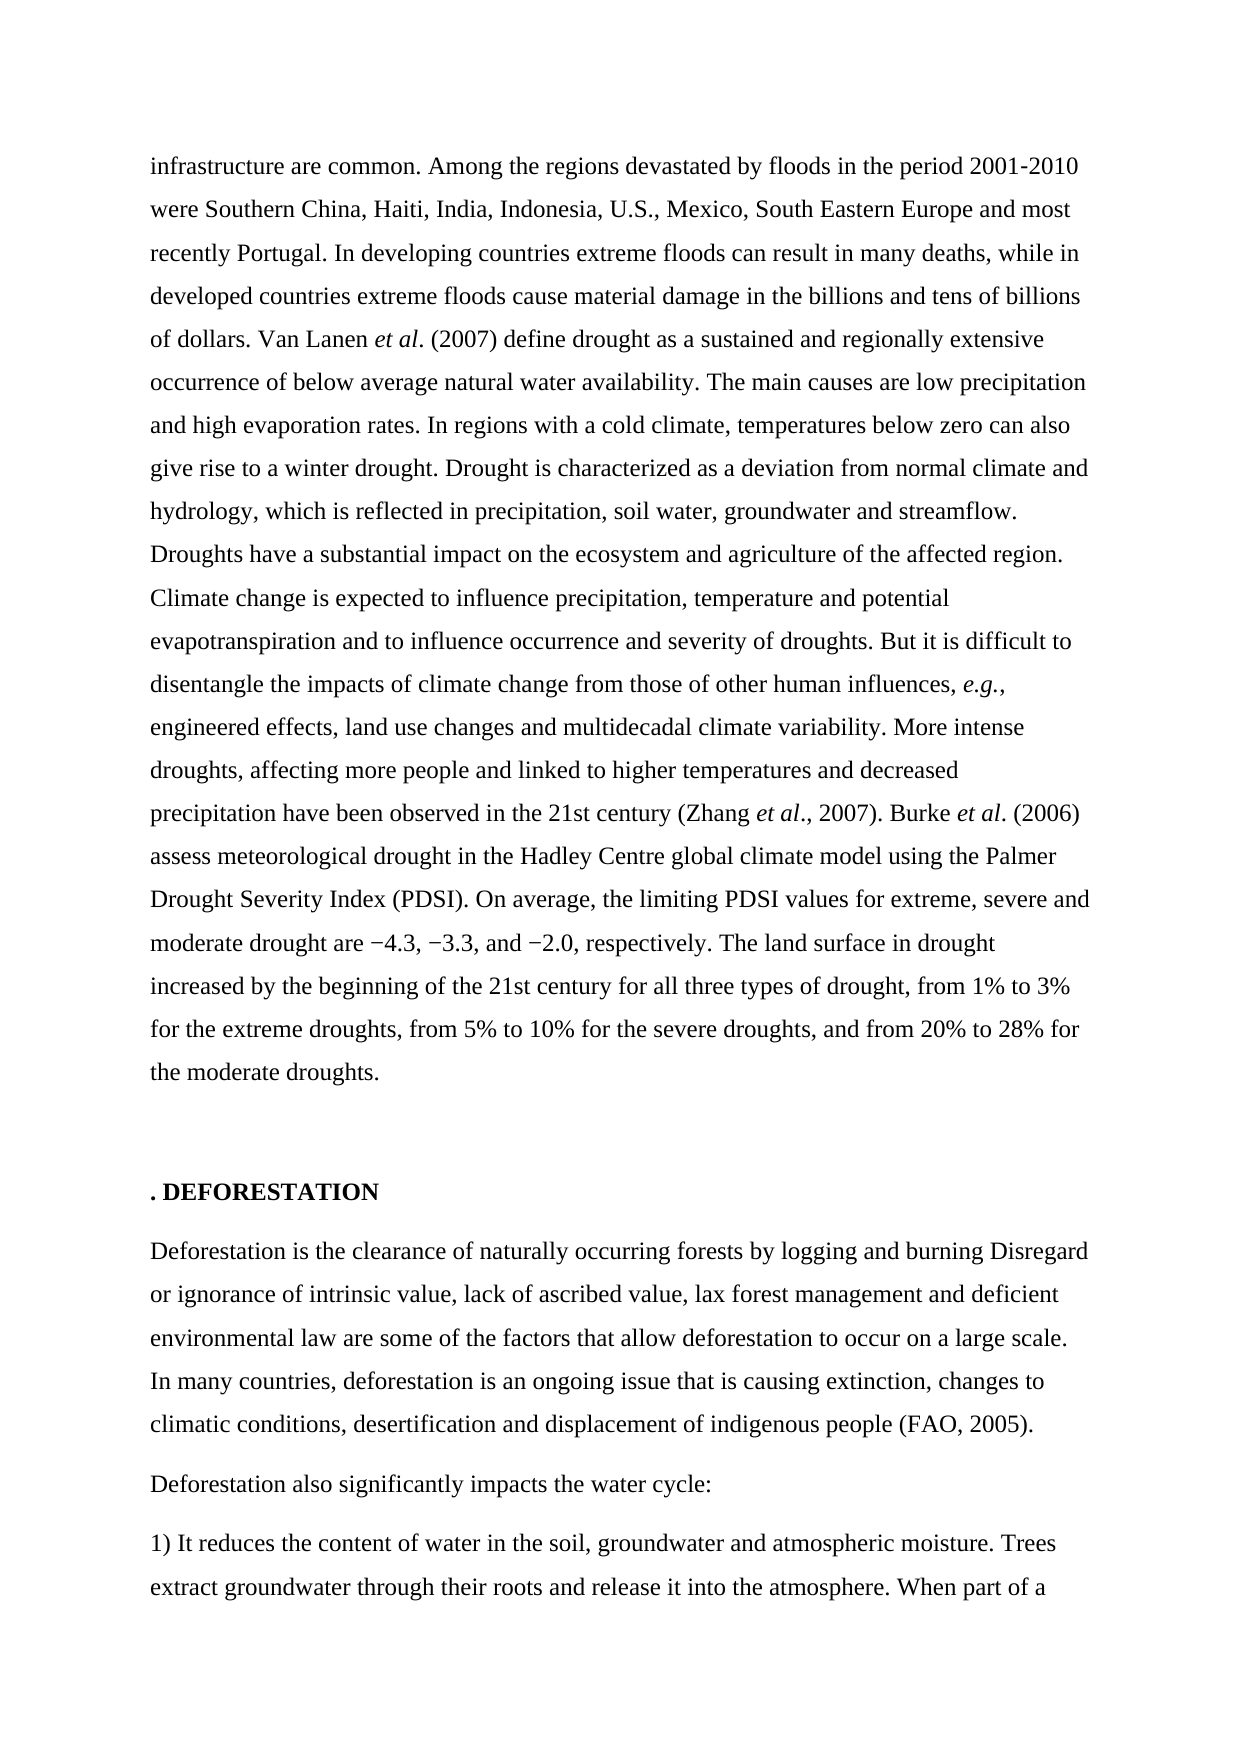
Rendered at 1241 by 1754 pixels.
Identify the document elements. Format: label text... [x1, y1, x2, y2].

text Deforestation is the clearance of naturally occurring forests by logging and burning Disregard or ignorance of intrinsic value, lack of ascribed value, lax forest management and deficient environmental law are some of the factors that allow deforestation to occur on a large scale. In many countries, deforestation is an ongoing issue that is causing extinction, changes to climatic conditions, desertification and displacement of indigenous people (FAO, 2005). [150, 1236, 1090, 1438]
text . DEFORESTATION [150, 1177, 1090, 1205]
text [150, 150, 1090, 1086]
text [150, 1528, 1090, 1600]
text Deforestation also significantly impacts the water cycle: [150, 1469, 1090, 1497]
